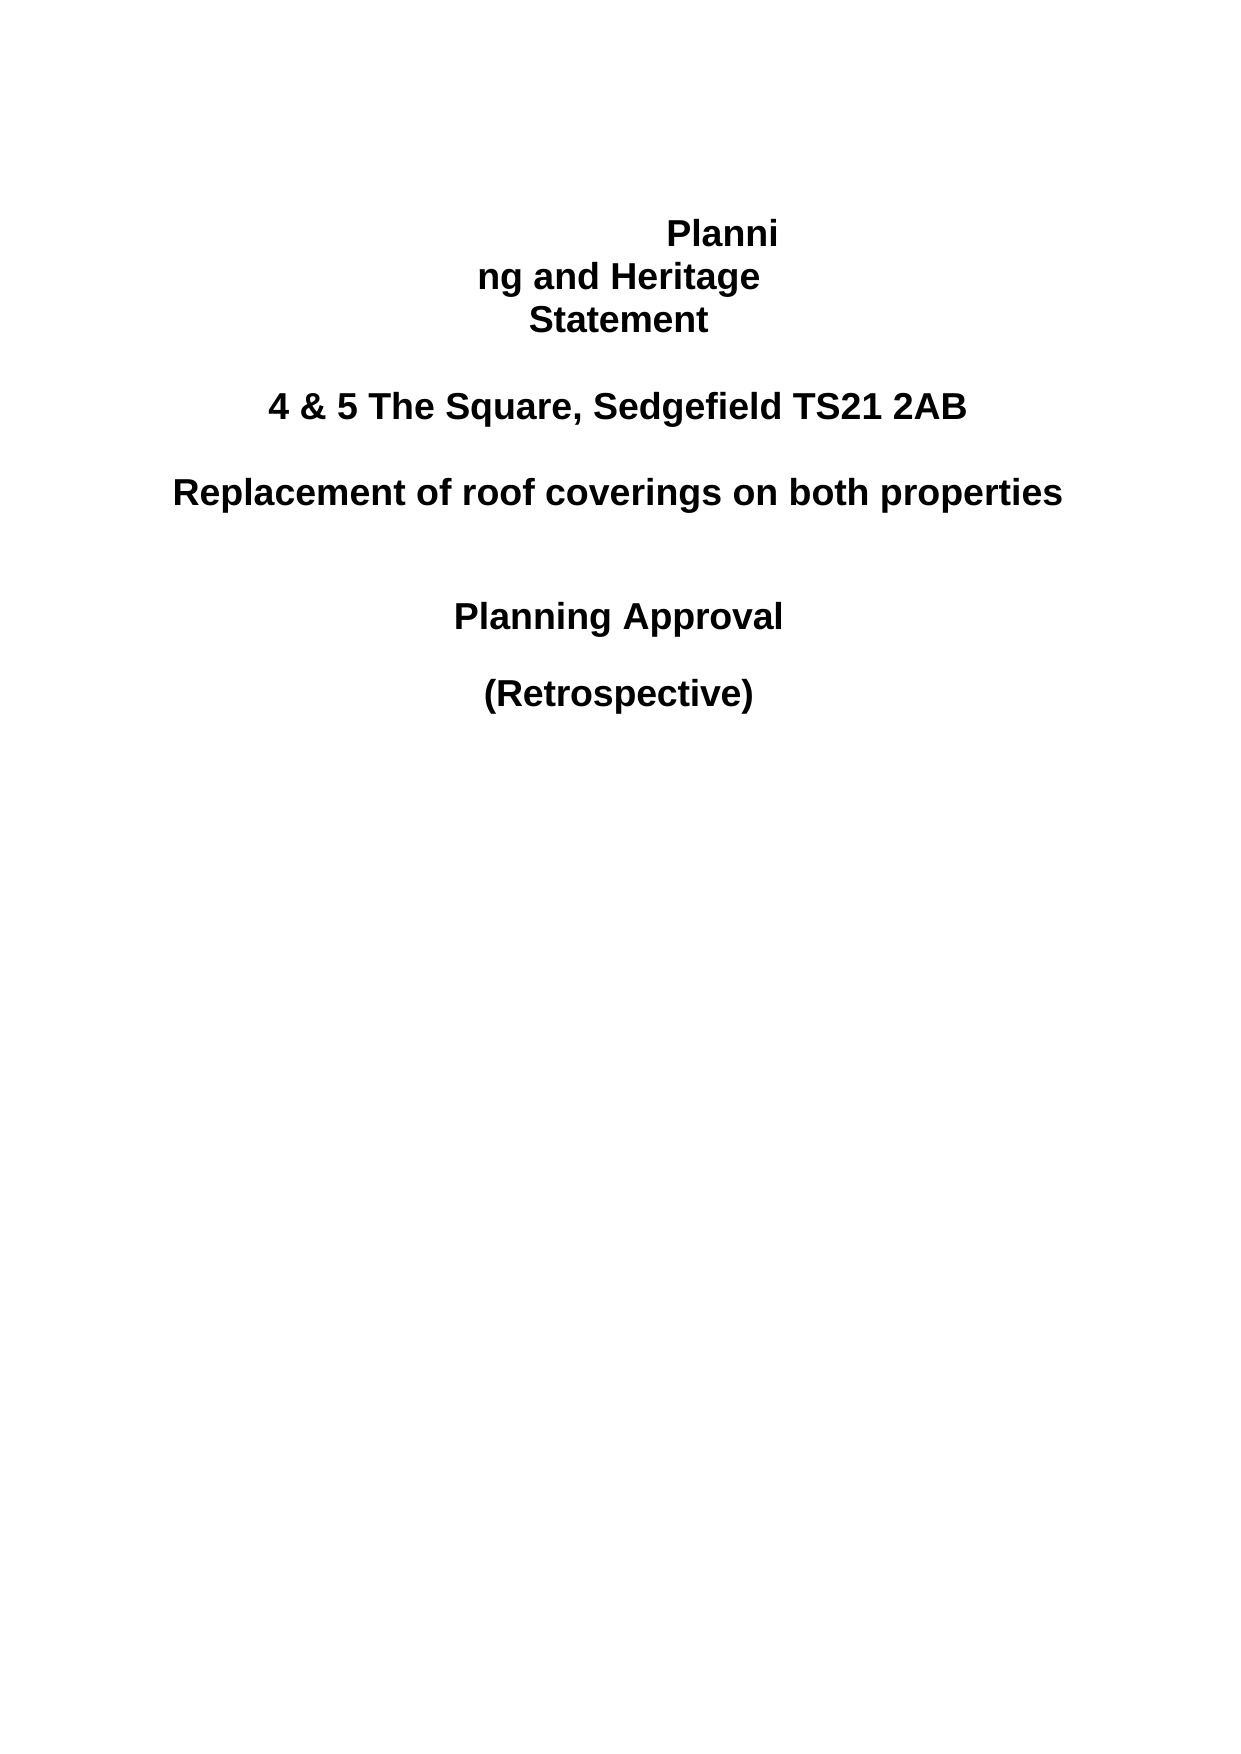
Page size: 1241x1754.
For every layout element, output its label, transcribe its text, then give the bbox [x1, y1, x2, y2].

text Planning and Heritage Statement [448, 211, 789, 341]
text Planning Approval [352, 594, 885, 638]
text (Retrospective) [352, 671, 885, 714]
text Replacement of roof coverings on both properties [119, 470, 1117, 513]
text 4 & 5 The Square, Sedgefield TS21 2AB [119, 384, 1117, 427]
